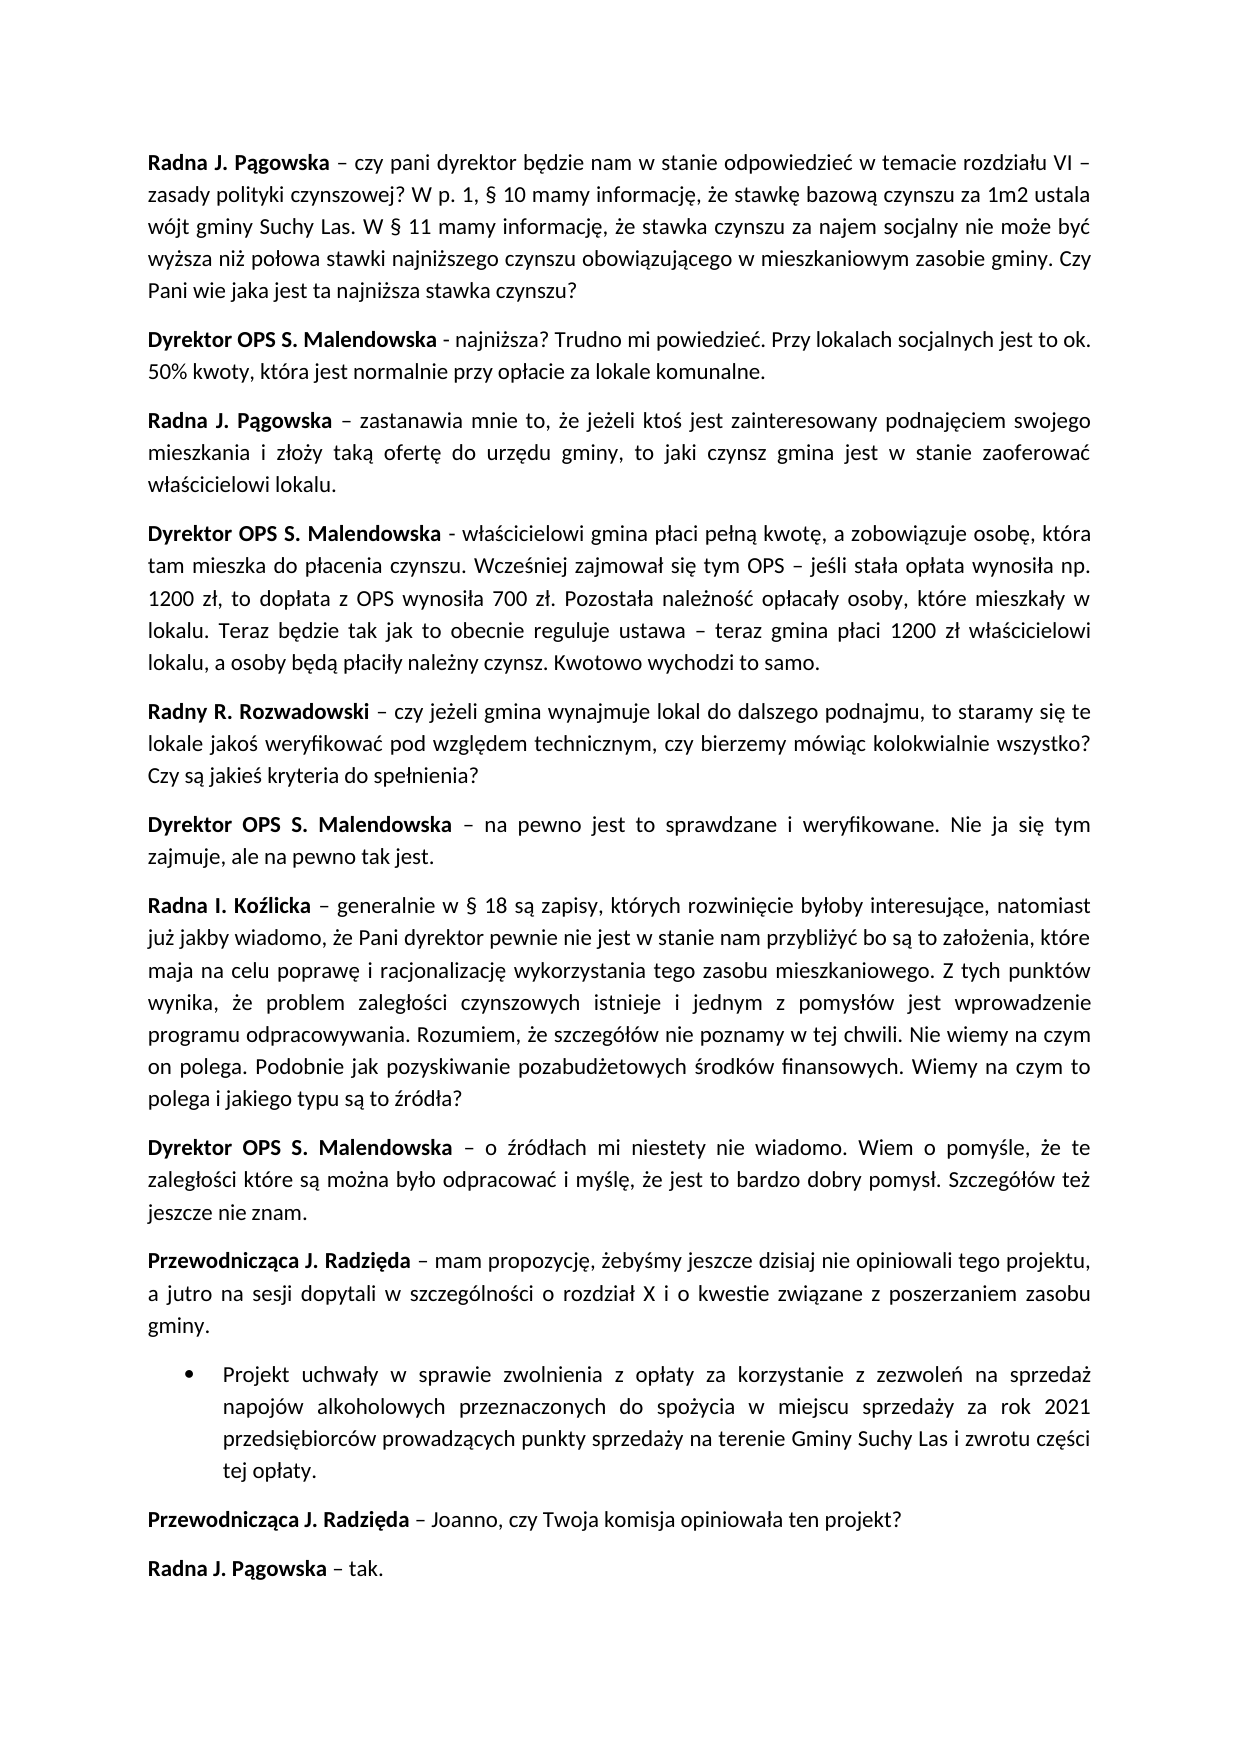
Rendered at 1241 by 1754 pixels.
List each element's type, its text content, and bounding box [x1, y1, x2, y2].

text Przewodnicząca J. Radzięda – mam propozycję, żebyśmy jeszcze dzisiaj nie opiniowali tego projektu, a jutro na sesji dopytali w szczególności o rozdział X i o kwestie związane z poszerzaniem zasobu gminy. [148, 1247, 1093, 1339]
text Radna J. Pągowska – zastanawia mnie to, że jeżeli ktoś jest zainteresowany podnajęciem swojego mieszkania i złoży taką ofertę do urzędu gminy, to jaki czynsz gmina jest w stanie zaoferować właścicielowi lokalu. [148, 406, 1093, 499]
list Projekt uchwały w sprawie zwolnienia z opłaty za korzystanie z zezwoleń na sprzedaż napojów alkoholowych przeznaczonych do spożycia w miejscu sprzedaży za rok 2021 przedsiębiorców prowadzących punkty sprzedaży na terenie Gminy Suchy Las i zwrotu części tej opłaty. [185, 1360, 1093, 1484]
text Dyrektor OPS S. Malendowska - właścicielowi gmina płaci pełną kwotę, a zobowiązuje osobę, która tam mieszka do płacenia czynszu. Wcześniej zajmował się tym OPS – jeśli stała opłata wynosiła np. 1200 zł, to dopłata z OPS wynosiła 700 zł. Pozostała należność opłacały osoby, które mieszkały w lokalu. Teraz będzie tak jak to obecnie reguluje ustawa – teraz gmina płaci 1200 zł właścicielowi lokalu, a osoby będą płaciły należny czynsz. Kwotowo wychodzi to samo. [148, 519, 1093, 676]
text Dyrektor OPS S. Malendowska - najniższa? Trudno mi powiedzieć. Przy lokalach socjalnych jest to ok. 50% kwoty, która jest normalnie przy opłacie za lokale komunalne. [148, 325, 1093, 385]
text Radna J. Pągowska – tak. [148, 1554, 1093, 1582]
text Radna J. Pągowska – czy pani dyrektor będzie nam w stanie odpowiedzieć w temacie rozdziału VI – zasady polityki czynszowej? W p. 1, § 10 mamy informację, że stawkę bazową czynszu za 1m2 ustala wójt gminy Suchy Las. W § 11 mamy informację, że stawka czynszu za najem socjalny nie może być wyższa niż połowa stawki najniższego czynszu obowiązującego w mieszkaniowym zasobie gminy. Czy Pani wie jaka jest ta najniższa stawka czynszu? [148, 148, 1093, 304]
text Dyrektor OPS S. Malendowska – o źródłach mi niestety nie wiadomo. Wiem o pomyśle, że te zaległości które są można było odpracować i myślę, że jest to bardzo dobry pomysł. Szczegółów też jeszcze nie znam. [148, 1133, 1093, 1226]
text Radna I. Koźlicka – generalnie w § 18 są zapisy, których rozwinięcie byłoby interesujące, natomiast już jakby wiadomo, że Pani dyrektor pewnie nie jest w stanie nam przybliżyć bo są to założenia, które maja na celu poprawę i racjonalizację wykorzystania tego zasobu mieszkaniowego. Z tych punktów wynika, że problem zaległości czynszowych istnieje i jednym z pomysłów jest wprowadzenie programu odpracowywania. Rozumiem, że szczegółów nie poznamy w tej chwili. Nie wiemy na czym on polega. Podobnie jak pozyskiwanie pozabudżetowych środków finansowych. Wiemy na czym to polega i jakiego typu są to źródła? [148, 891, 1093, 1112]
text Radny R. Rozwadowski – czy jeżeli gmina wynajmuje lokal do dalszego podnajmu, to staramy się te lokale jakoś weryfikować pod względem technicznym, czy bierzemy mówiąc kolokwialnie wszystko? Czy są jakieś kryteria do spełnienia? [148, 697, 1093, 789]
text Dyrektor OPS S. Malendowska – na pewno jest to sprawdzane i weryfikowane. Nie ja się tym zajmuje, ale na pewno tak jest. [148, 810, 1093, 871]
text Przewodnicząca J. Radzięda – Joanno, czy Twoja komisja opiniowała ten projekt? [148, 1505, 1093, 1533]
